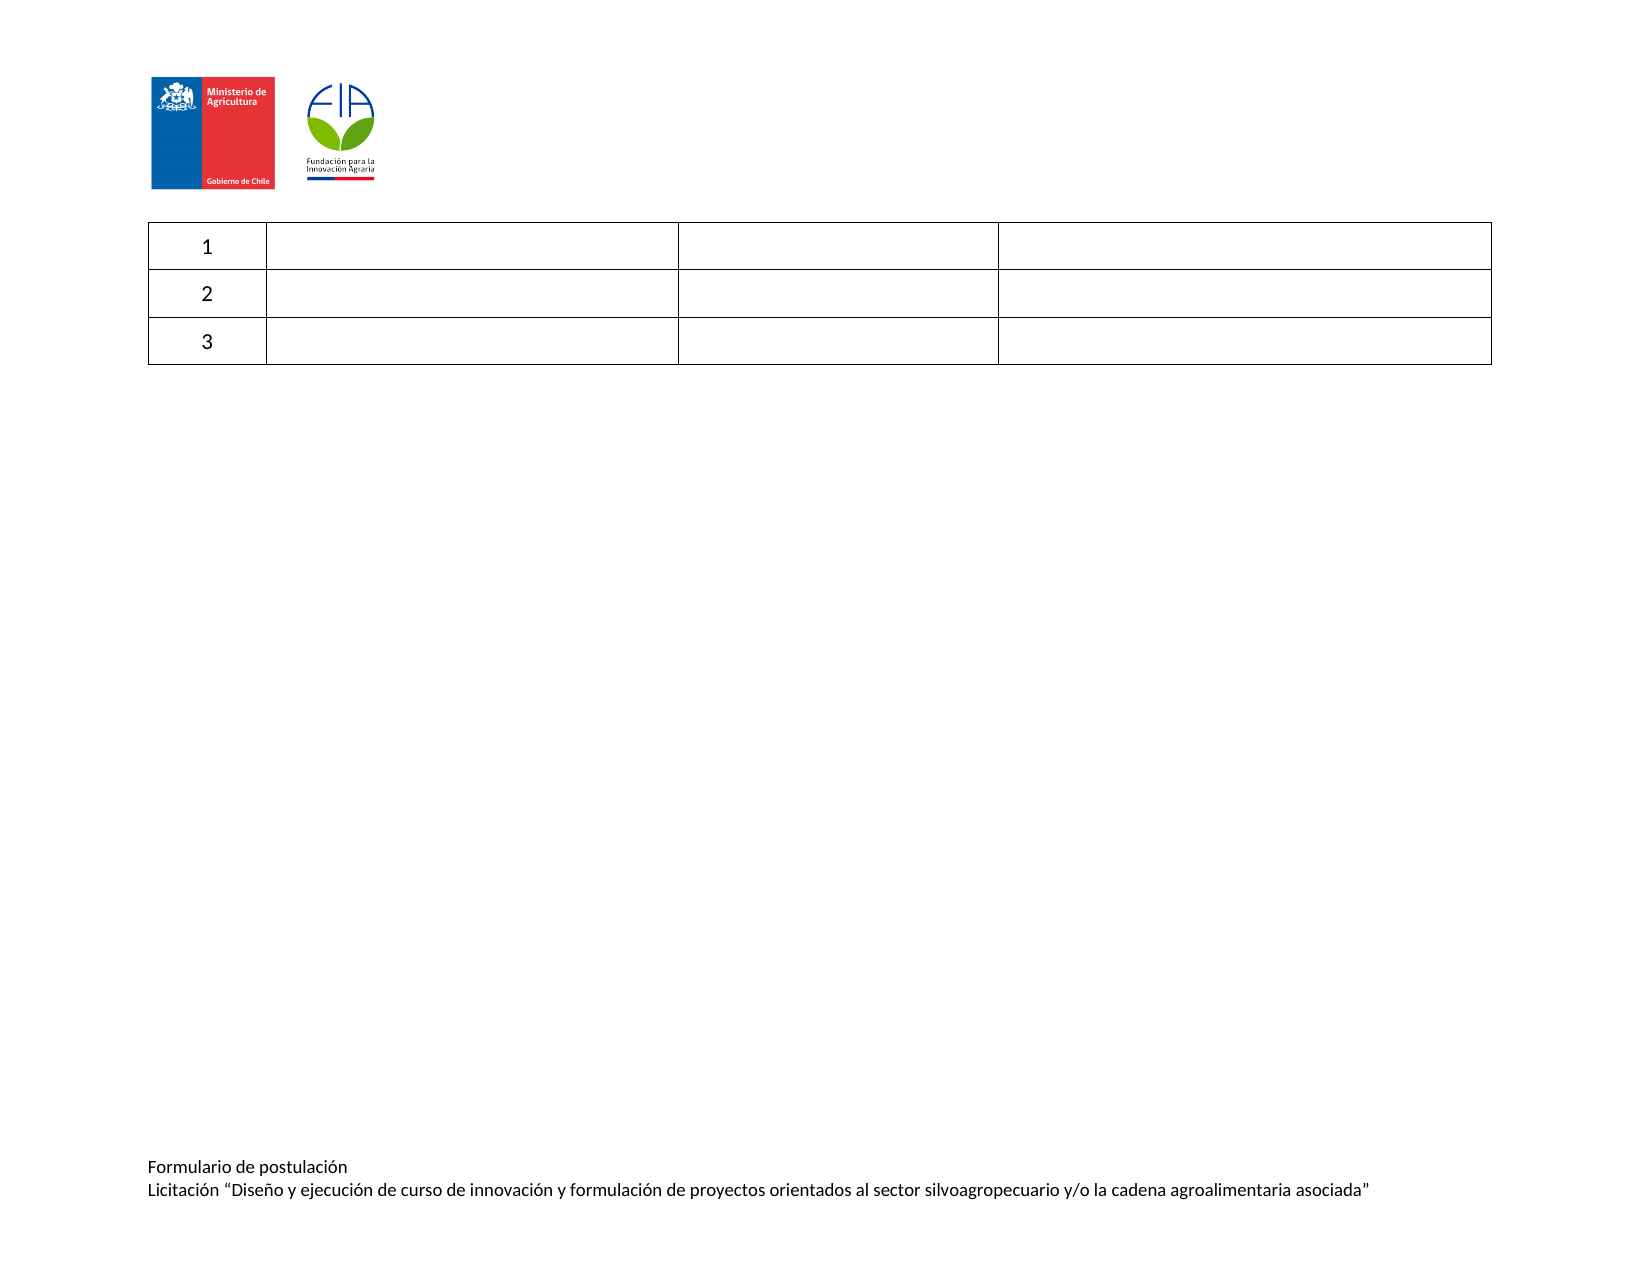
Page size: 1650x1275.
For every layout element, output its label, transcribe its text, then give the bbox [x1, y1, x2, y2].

table_cell [267, 270, 678, 317]
table_cell [267, 223, 678, 269]
table_cell [679, 318, 998, 364]
table_cell [679, 223, 998, 269]
picture [147, 73, 381, 194]
table_cell [999, 318, 1491, 364]
table_cell [679, 270, 998, 317]
table_cell [999, 270, 1491, 317]
table_cell [267, 318, 678, 364]
table_cell [999, 223, 1491, 269]
table_cell 3 [149, 318, 266, 364]
table_cell 2 [149, 270, 266, 317]
table_cell 1 [149, 223, 266, 269]
